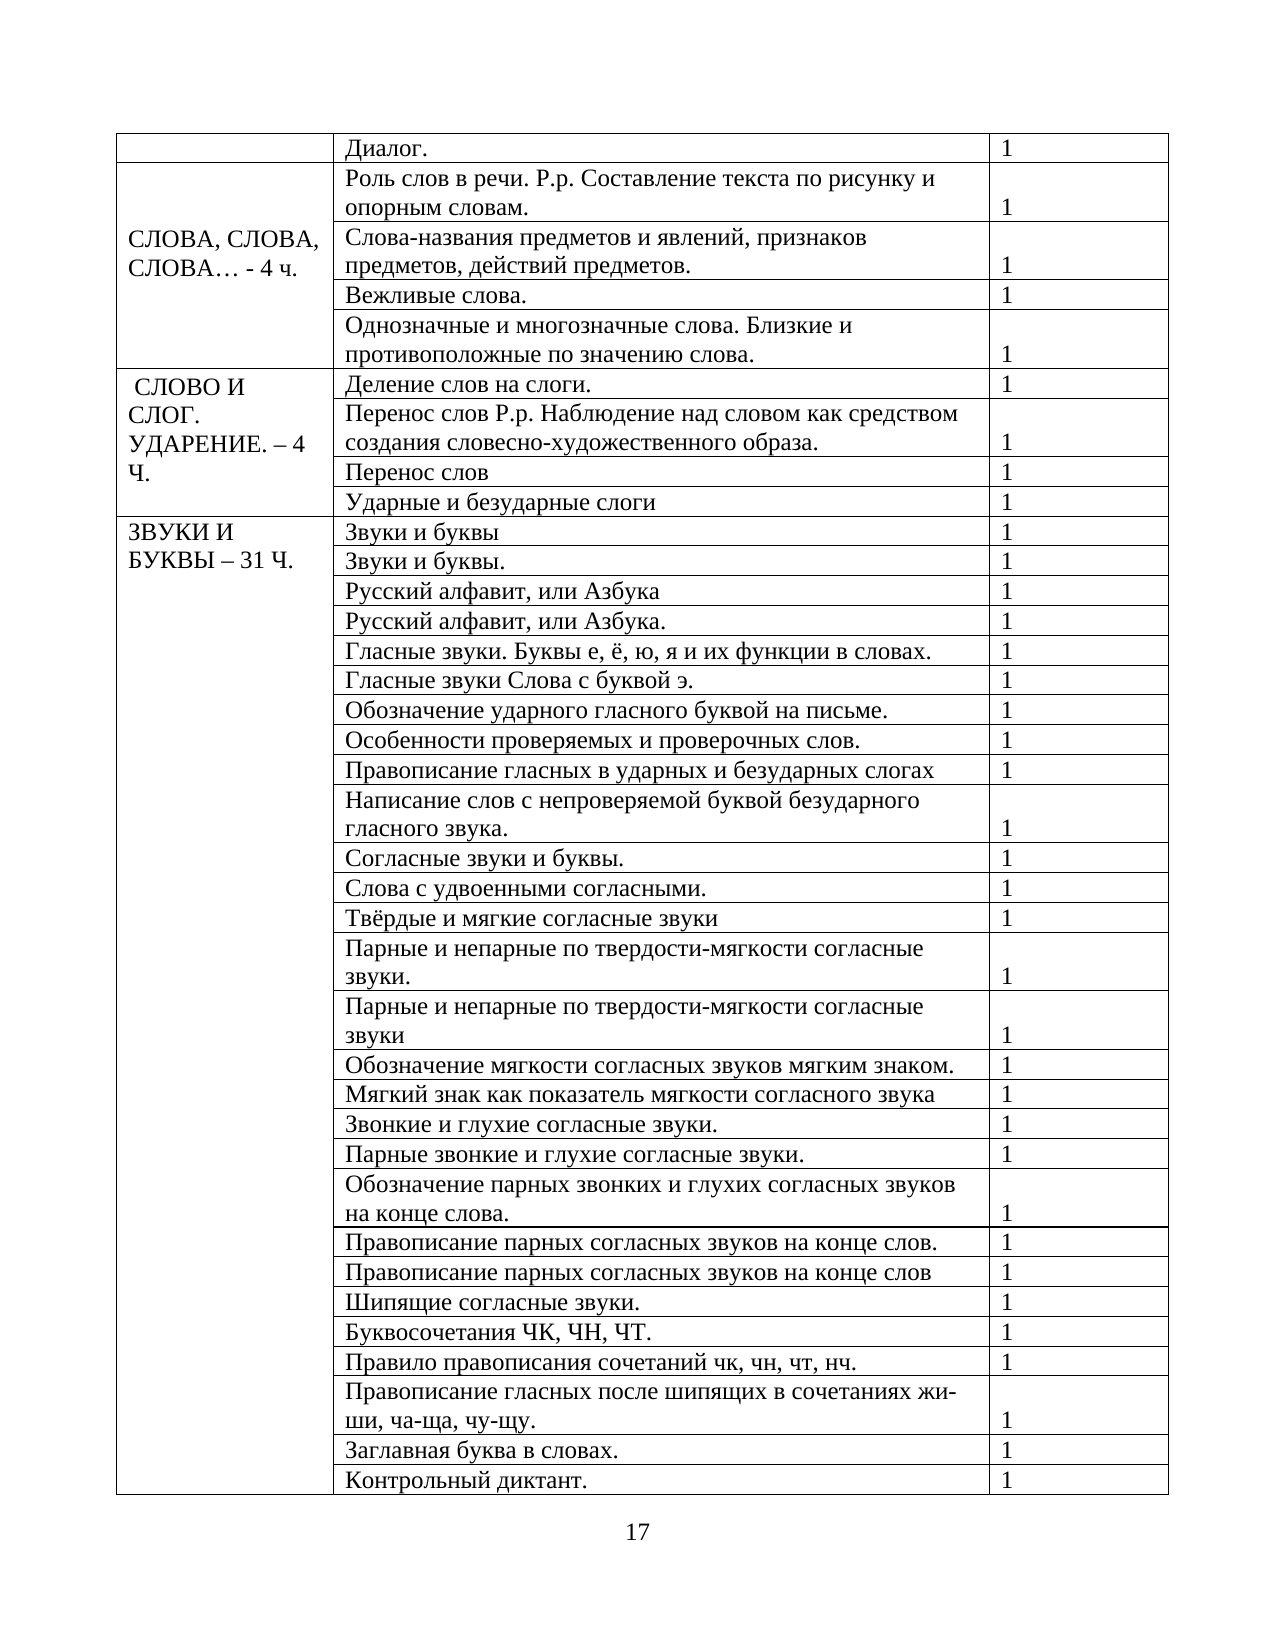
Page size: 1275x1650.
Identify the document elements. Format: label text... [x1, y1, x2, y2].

table_cell 1 [990, 222, 1168, 279]
table_cell 1 [990, 1465, 1168, 1493]
table_cell 1 [990, 843, 1168, 872]
table_cell Роль слов в речи. Р.р. Составление текста по рисунку и опорным словам. [334, 163, 989, 221]
table_cell 1 [990, 369, 1168, 397]
table_cell Однозначные и многозначные слова. Близкие и противоположные по значению слова. [334, 310, 989, 368]
table_cell Правописание гласных в ударных и безударных слогах [334, 755, 989, 784]
table_cell Твёрдые и мягкие согласные звуки [334, 903, 989, 932]
table_cell 1 [990, 1109, 1168, 1138]
table_cell Обозначение ударного гласного буквой на письме. [334, 695, 989, 724]
table_cell 1 [990, 785, 1168, 842]
table_cell 1 [990, 1080, 1168, 1108]
table_cell 1 [990, 517, 1168, 545]
table_cell Звуки и буквы [334, 517, 989, 545]
table_cell Гласные звуки. Буквы е, ё, ю, я и их функции в словах. [334, 636, 989, 664]
table_cell 1 [990, 991, 1168, 1049]
table_cell 1 [990, 457, 1168, 486]
table_cell Написание слов с непроверяемой буквой безударного гласного звука. [334, 785, 989, 842]
table_cell Слова с удвоенными согласными. [334, 873, 989, 902]
table_cell 1 [990, 873, 1168, 902]
table_cell 1 [990, 666, 1168, 694]
table_cell 1 [990, 725, 1168, 754]
table_cell 1 [990, 1287, 1168, 1316]
table_cell Контрольный диктант. [334, 1465, 989, 1493]
table_cell Ударные и безударные слоги [334, 487, 989, 516]
table_cell Перенос слов [334, 457, 989, 486]
table_cell Слова-названия предметов и явлений, признаков предметов, действий предметов. [334, 222, 989, 279]
table_cell 1 [990, 903, 1168, 932]
table_cell Обозначение парных звонких и глухих согласных звуков на конце слова. [334, 1169, 989, 1226]
table_cell 1 [990, 1257, 1168, 1286]
table_cell 1 [990, 546, 1168, 575]
table_cell Правило правописания сочетаний чк, чн, чт, нч. [334, 1347, 989, 1375]
table_cell СЛОВО И СЛОГ. УДАРЕНИЕ. – 4 Ч. [117, 369, 333, 516]
table_cell Звонкие и глухие согласные звуки. [334, 1109, 989, 1138]
table_cell 1 [990, 1139, 1168, 1168]
table_cell 1 [990, 487, 1168, 516]
table_cell Правописание парных согласных звуков на конце слов. [334, 1228, 989, 1256]
table_cell Парные звонкие и глухие согласные звуки. [334, 1139, 989, 1168]
table_cell Шипящие согласные звуки. [334, 1287, 989, 1316]
table_cell 1 [990, 1435, 1168, 1464]
table_cell 1 [990, 399, 1168, 456]
table_cell Заглавная буква в словах. [334, 1435, 989, 1464]
table_cell 1 [990, 1050, 1168, 1078]
table_cell Мягкий знак как показатель мягкости согласного звука [334, 1080, 989, 1108]
table_cell 1 [990, 636, 1168, 664]
table_cell 1 [990, 606, 1168, 635]
table_cell 1 [990, 280, 1168, 309]
table_cell Особенности проверяемых и проверочных слов. [334, 725, 989, 754]
table_cell Обозначение мягкости согласных звуков мягким знаком. [334, 1050, 989, 1078]
table_cell 1 [990, 755, 1168, 784]
table_cell 1 [990, 576, 1168, 605]
table_cell Правописание гласных после шипящих в сочетаниях жи-ши, ча-ща, чу-щу. [334, 1376, 989, 1434]
table_cell Правописание парных согласных звуков на конце слов [334, 1257, 989, 1286]
table_cell СЛОВА, СЛОВА, СЛОВА… - 4 ч. [117, 163, 333, 368]
table_cell Согласные звуки и буквы. [334, 843, 989, 872]
table_cell Перенос слов Р.р. Наблюдение над словом как средством создания словесно-художественного образа. [334, 399, 989, 456]
table_cell ЗВУКИ И БУКВЫ – 31 Ч. [117, 517, 333, 1493]
table_cell Гласные звуки Слова с буквой э. [334, 666, 989, 694]
table_cell 1 [990, 134, 1168, 162]
table_cell 1 [990, 1317, 1168, 1346]
table_cell Деление слов на слоги. [334, 369, 989, 397]
table_cell Звуки и буквы. [334, 546, 989, 575]
table_cell Русский алфавит, или Азбука [334, 576, 989, 605]
table_cell 1 [990, 933, 1168, 990]
table_cell 1 [990, 695, 1168, 724]
table_cell Парные и непарные по твердости-мягкости согласные звуки [334, 991, 989, 1049]
table_cell 1 [990, 1347, 1168, 1375]
table_cell Парные и непарные по твердости-мягкости согласные звуки. [334, 933, 989, 990]
table_cell Русский алфавит, или Азбука. [334, 606, 989, 635]
table_cell Вежливые слова. [334, 280, 989, 309]
table_cell 1 [990, 310, 1168, 368]
table_cell 1 [990, 1169, 1168, 1226]
table_cell Буквосочетания ЧК, ЧН, ЧТ. [334, 1317, 989, 1346]
table_cell 1 [990, 163, 1168, 221]
table_cell 1 [990, 1228, 1168, 1256]
table_cell 1 [990, 1376, 1168, 1434]
table_cell Диалог. [334, 134, 989, 162]
